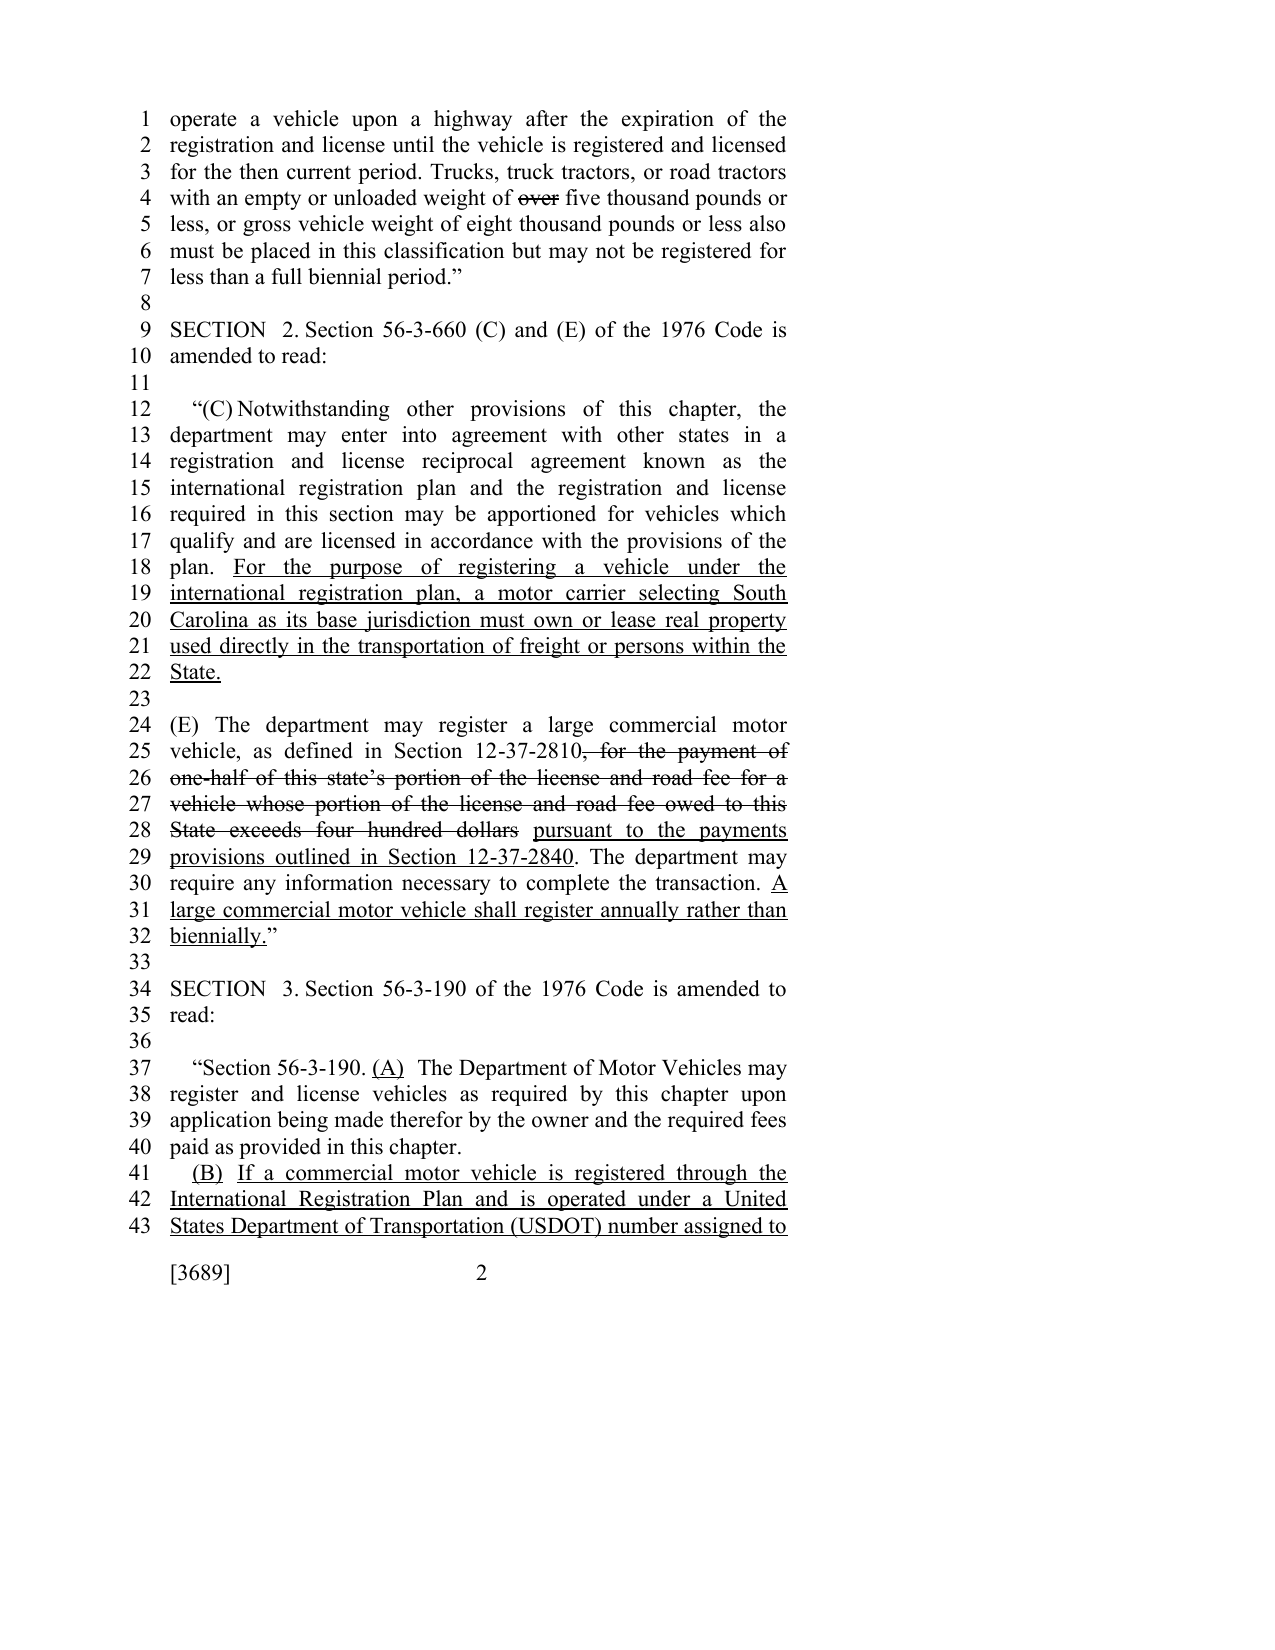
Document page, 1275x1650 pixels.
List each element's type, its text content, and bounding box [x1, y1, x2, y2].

text “(C) Notwithstanding other provisions of this chapter, the department may enter into agreement with other states in a registration and license reciprocal agreement known as the international registration plan and the registration and license required in this section may be apportioned for vehicles which qualify and are licensed in accordance with the provisions of the plan. For the purpose of registering a vehicle under the international registration plan, a motor carrier selecting South Carolina as its base jurisdiction must own or lease real property used directly in the transportation of freight or persons within the State. [169, 395, 787, 602]
text SECTION 3. Section 56-3-190 of the 1976 Code is amended to read: [169, 975, 787, 1027]
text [169, 1209, 787, 1235]
text (E) The department may register a large commercial motor vehicle, as defined in Section 12-37-2810, for the payment of one-half of this state’s portion of the license and road fee for a vehicle whose portion of the license and road fee owed to this State exceeds four hundred dollars pursuant to the payments provisions outlined in Section 12-37-2840. The department may require any information necessary to complete the transaction. A large commercial motor vehicle shall register annually rather than biennially.” [169, 711, 787, 778]
text “Section 56-3-190. (A) The Department of Motor Vehicles may register and license vehicles as required by this chapter upon application being made therefor by the owner and the required fees paid as provided in this chapter. [169, 1054, 787, 1159]
text SECTION 2. Section 56-3-660 (C) and (E) of the 1976 Code is amended to read: [169, 316, 787, 368]
text (E) The department may register a large commercial motor vehicle, as defined in Section 12-37-2810, for the payment of one-half of this state’s portion of the license and road fee for a vehicle whose portion of the license and road fee owed to this State exceeds four hundred dollars pursuant to the payments provisions outlined in Section 12-37-2840. The department may require any information necessary to complete the transaction. A large commercial motor vehicle shall register annually rather than biennially.” [169, 806, 787, 919]
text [169, 105, 787, 289]
